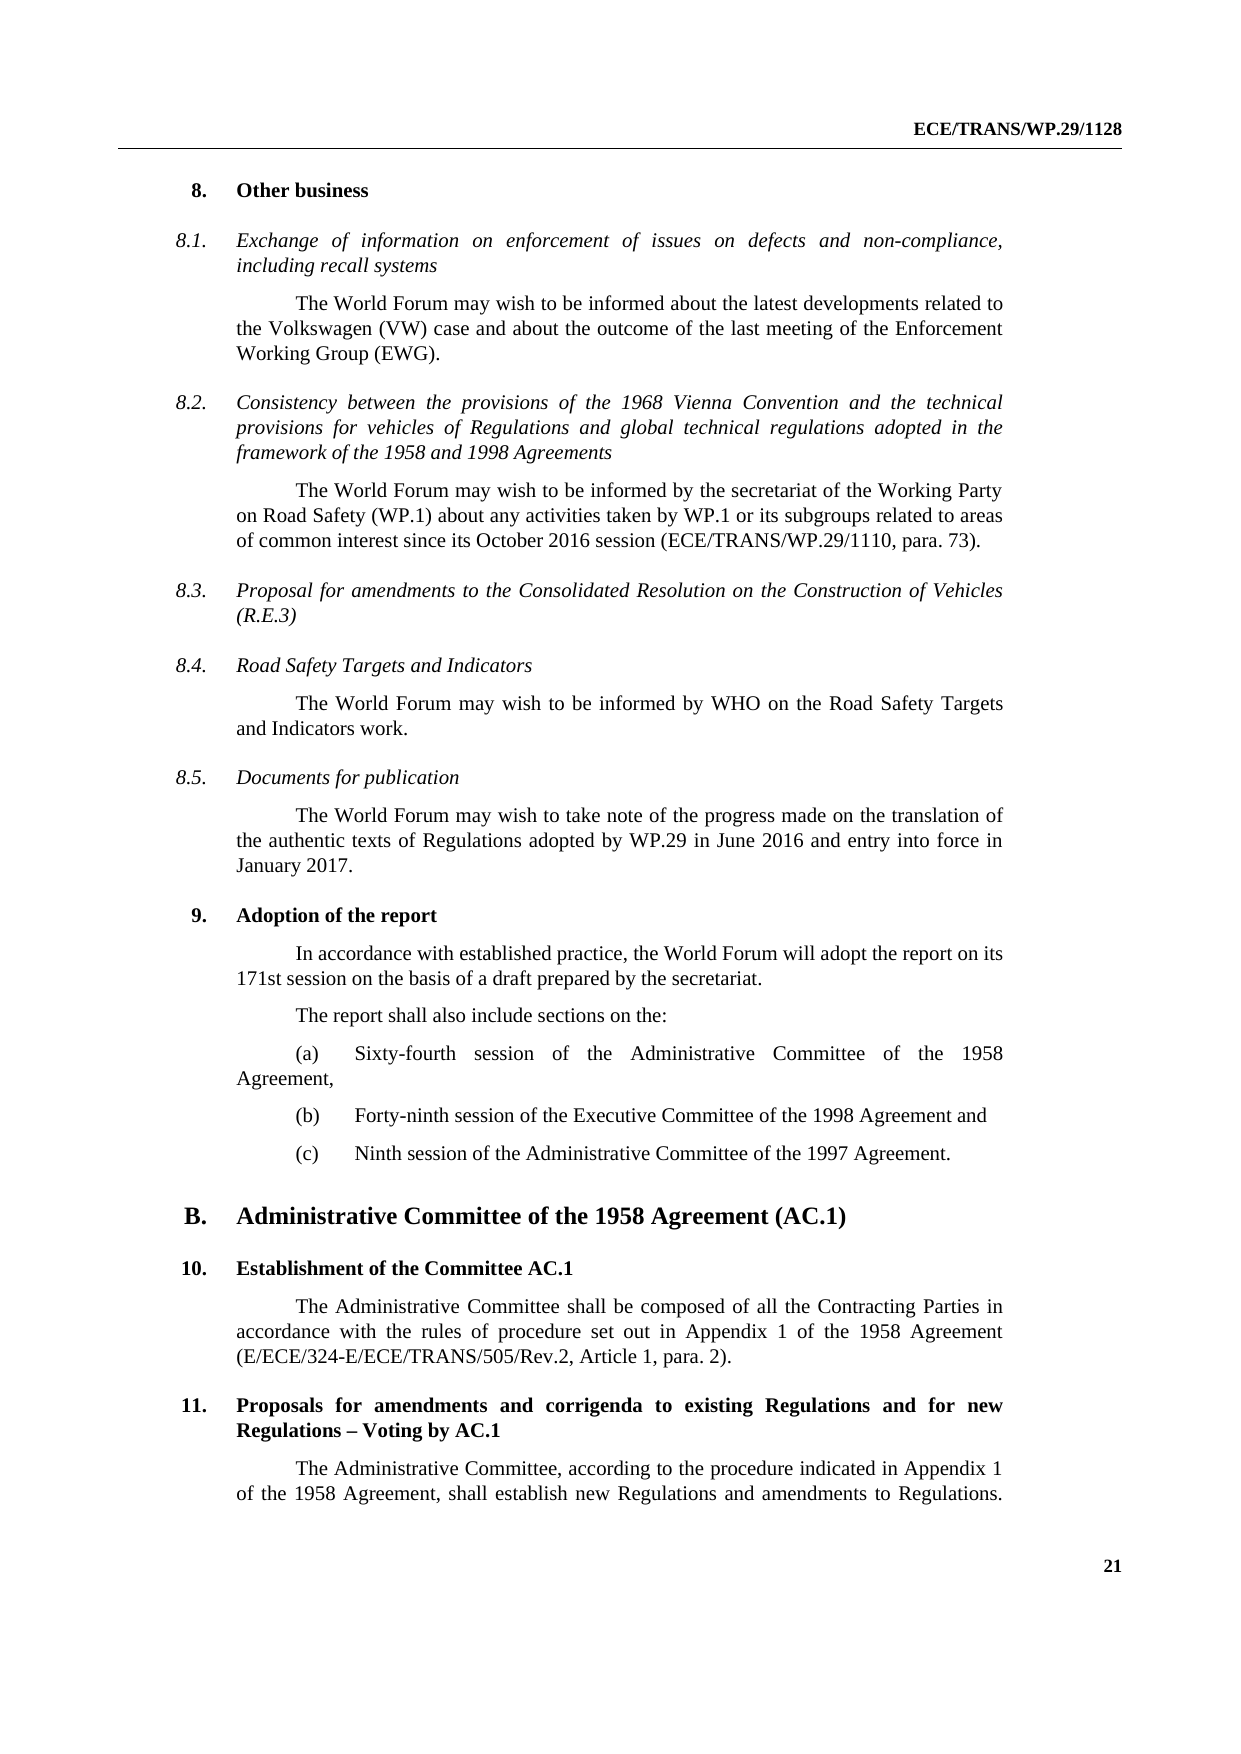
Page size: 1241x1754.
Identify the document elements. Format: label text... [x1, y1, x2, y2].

text The World Forum may wish to be informed about the latest developments related to the Volkswagen (VW) case and about the outcome of the last meeting of the Enforcement Working Group (EWG). [236, 290, 1004, 365]
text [236, 1455, 1004, 1505]
text 11. Proposals for amendments and corrigenda to existing Regulations and for new Regulations – Voting by AC.1 [118, 1393, 1004, 1443]
text 8.5. Documents for publication [118, 765, 1004, 790]
text The World Forum may wish to be informed by WHO on the Road Safety Targets and Indicators work. [236, 690, 1004, 740]
text In accordance with established practice, the World Forum will adopt the report on its 171st session on the basis of a draft prepared by the secretariat. [236, 940, 1004, 990]
text The report shall also include sections on the: [236, 1002, 1004, 1027]
text B. Administrative Committee of the 1958 Agreement (AC.1) [118, 1202, 1004, 1230]
text The World Forum may wish to take note of the progress made on the translation of the authentic texts of Regulations adopted by WP.29 in June 2016 and entry into force in January 2017. [236, 802, 1004, 877]
text The Administrative Committee shall be composed of all the Contracting Parties in accordance with the rules of procedure set out in Appendix 1 of the 1958 Agreement (E/ECE/324-E/ECE/TRANS/505/Rev.2, Article 1, para. 2). [236, 1293, 1004, 1368]
text (b) Forty-ninth session of the Executive Committee of the 1998 Agreement and [236, 1102, 1004, 1127]
text 9. Adoption of the report [118, 902, 1004, 927]
text 8.1. Exchange of information on enforcement of issues on defects and non-compliance, including recall systems [118, 227, 1004, 277]
text 8.3. Proposal for amendments to the Consolidated Resolution on the Construction of Vehicles (R.E.3) [118, 577, 1004, 627]
text 8. Other business [118, 177, 1004, 202]
text (a) Sixty-fourth session of the Administrative Committee of the 1958 Agreement, [236, 1040, 1004, 1090]
text 8.2. Consistency between the provisions of the 1968 Vienna Convention and the technical provisions for vehicles of Regulations and global technical regulations adopted in the framework of the 1958 and 1998 Agreements [118, 390, 1004, 465]
text (c) Ninth session of the Administrative Committee of the 1997 Agreement. [236, 1140, 1004, 1165]
text The World Forum may wish to be informed by the secretariat of the Working Party on Road Safety (WP.1) about any activities taken by WP.1 or its subgroups related to areas of common interest since its October 2016 session (ECE/TRANS/WP.29/1110, para. 73). [236, 477, 1004, 552]
text 8.4. Road Safety Targets and Indicators [118, 652, 1004, 677]
text 10. Establishment of the Committee AC.1 [118, 1255, 1004, 1280]
